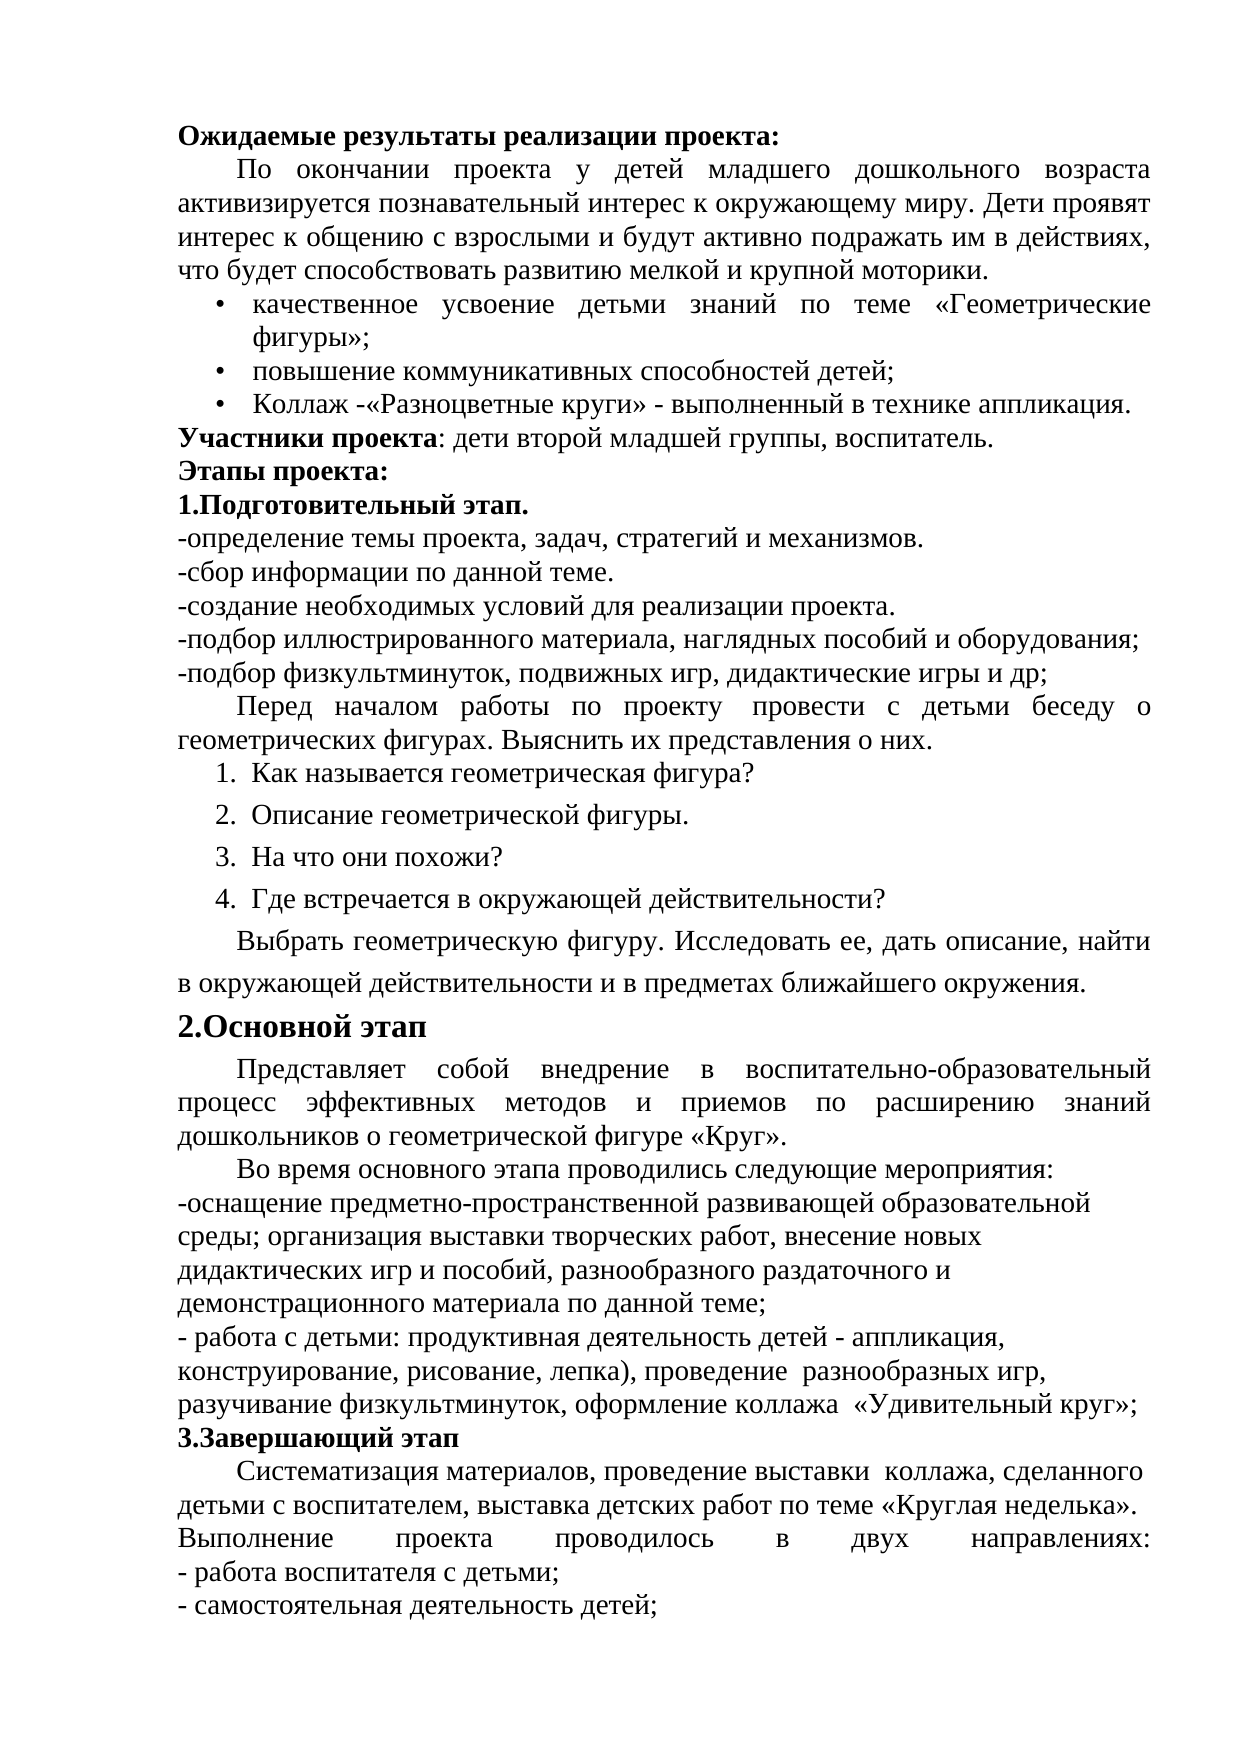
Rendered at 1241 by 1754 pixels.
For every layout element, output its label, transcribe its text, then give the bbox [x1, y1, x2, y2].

text По окончании проекта у детей младшего дошкольного возраста активизируется познавательный интерес к окружающему миру. Дети проявят интерес к общению с взрослыми и будут активно подражать им в действиях, что будет способствовать развитию мелкой и крупной моторики. [177, 152, 1152, 286]
list повышение коммуникативных способностей детей; [215, 353, 1152, 386]
text 2. Описание геометрической фигуры. [215, 797, 1152, 831]
text -подбор физкультминуток, подвижных игр, дидактические игры и др; [177, 655, 1152, 688]
text Этапы проекта: [177, 453, 1152, 487]
text -подбор иллюстрированного материала, наглядных пособий и оборудования; [177, 621, 1152, 655]
text 1. Как называется геометрическая фигура? [215, 755, 1152, 789]
text 2.Основной этап [177, 1007, 1152, 1045]
text Во время основного этапа проводились следующие мероприятия: [177, 1151, 1152, 1185]
text 3. На что они похожи? [215, 839, 1152, 873]
text Выбрать геометрическую фигуру. Исследовать ее, дать описание, найти в окружающей действительности и в предметах ближайшего окружения. [177, 923, 1152, 998]
text 1.Подготовительный этап. [177, 487, 1152, 521]
text Представляет собой внедрение в воспитательно-образовательный процесс эффективных методов и приемов по расширению знаний дошкольников о геометрической фигуре «Круг». [177, 1051, 1152, 1151]
text -определение темы проекта, задач, стратегий и механизмов. [177, 521, 1152, 554]
text Перед началом работы по проекту провести с детьми беседу о геометрических фигурах. Выяснить их представления о них. [177, 688, 1152, 755]
text 4. Где встречается в окружающей действительности? [215, 881, 1152, 914]
text Выполнение проекта проводилось в двух направлениях: - работа воспитателя с детьми; [177, 1520, 1152, 1587]
text Систематизация материалов, проведение выставки коллажа, сделанного детьми с воспитателем, выставка детских работ по теме «Круглая неделька». [177, 1453, 1152, 1520]
text - работа с детьми: продуктивная деятельность детей - аппликация, конструирование, рисование, лепка), проведение разнообразных игр, разучивание физкультминуток, оформление коллажа «Удивительный круг»; [177, 1319, 1152, 1420]
text -сбор информации по данной теме. [177, 554, 1152, 588]
text 3.Завершающий этап [177, 1420, 1152, 1453]
text -оснащение предметно-пространственной развивающей образовательной среды; организация выставки творческих работ, внесение новых дидактических игр и пособий, разнообразного раздаточного и демонстрационного материала по данной теме; [177, 1185, 1152, 1319]
list Коллаж -«Разноцветные круги» - выполненный в технике аппликация. [215, 386, 1152, 420]
text -создание необходимых условий для реализации проекта. [177, 588, 1152, 621]
text Ожидаемые результаты реализации проекта: [177, 118, 1152, 152]
text Участники проекта: дети второй младшей группы, воспитатель. [177, 420, 1152, 453]
list качественное усвоение детьми знаний по теме «Геометрические фигуры»; [215, 286, 1152, 353]
text - самостоятельная деятельность детей; [177, 1587, 1152, 1621]
